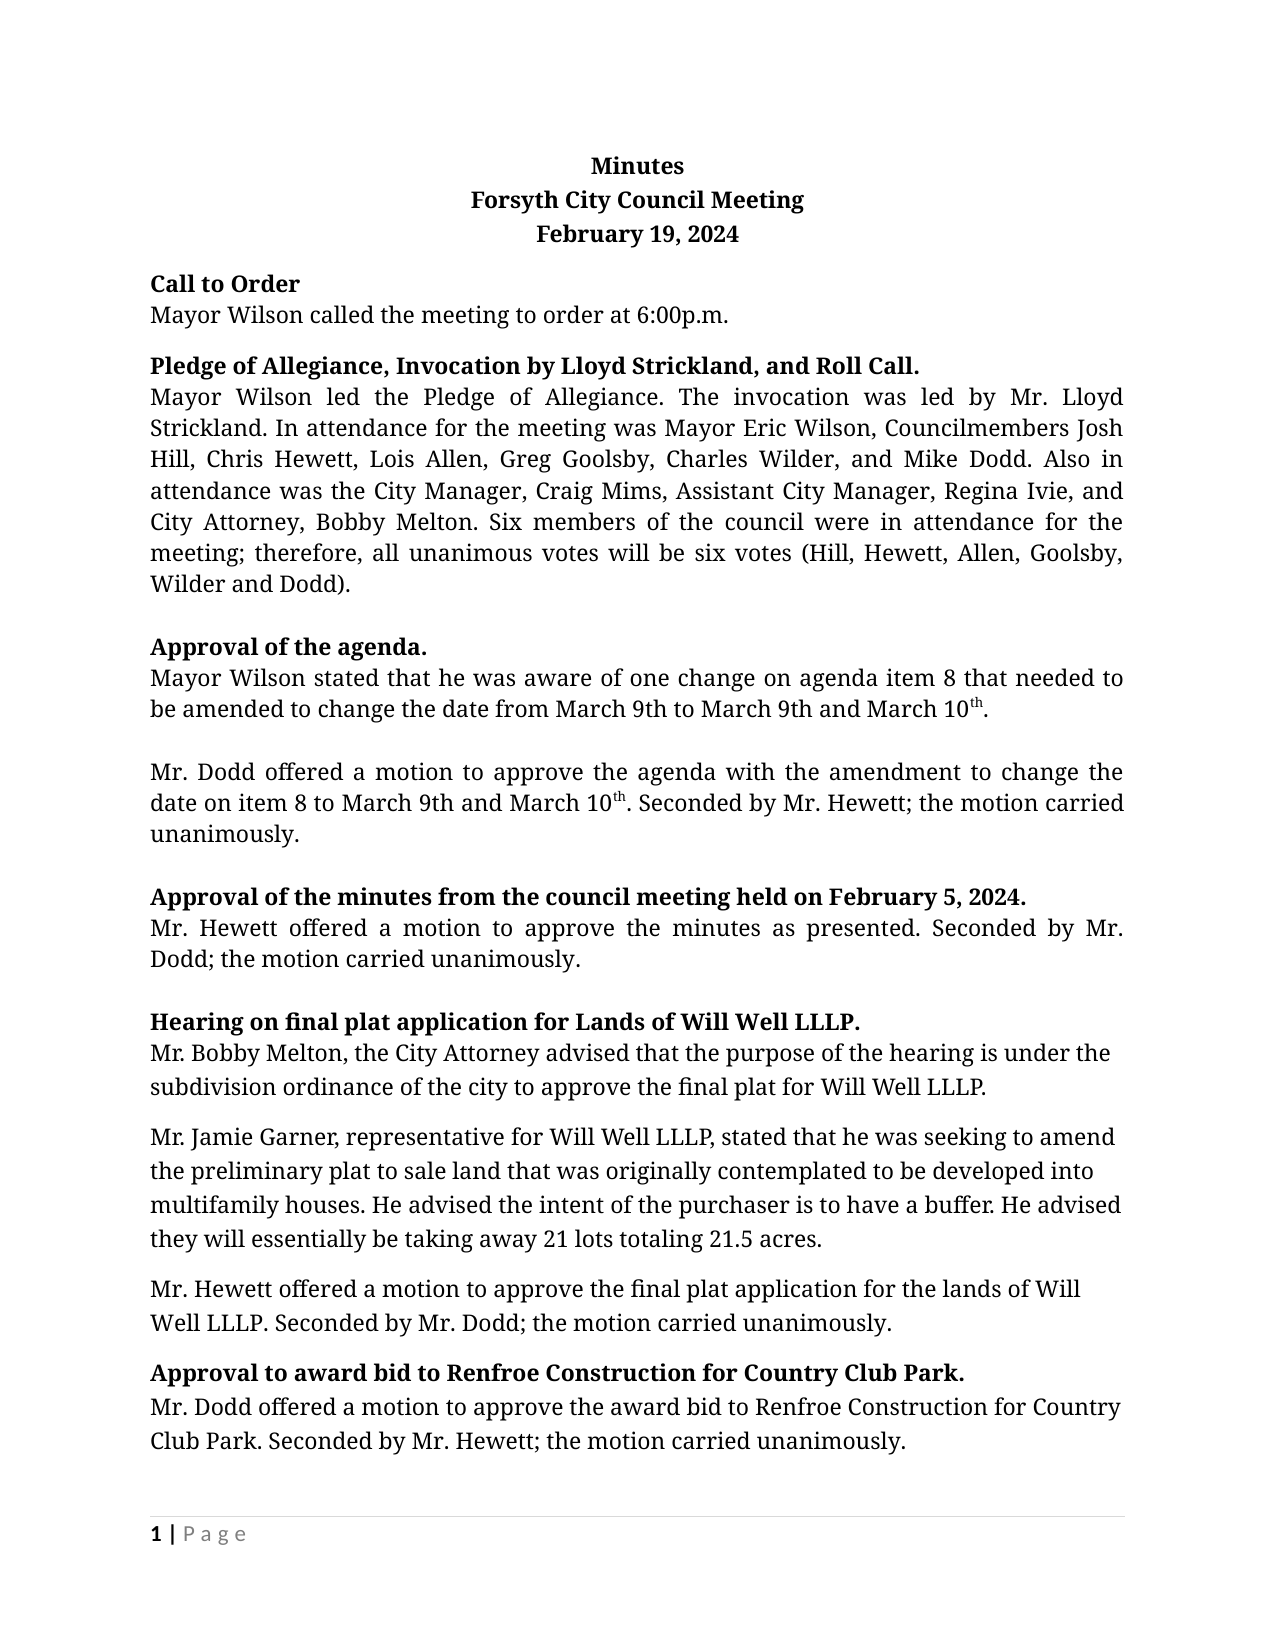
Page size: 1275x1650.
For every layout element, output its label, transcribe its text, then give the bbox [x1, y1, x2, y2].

text Mayor Wilson stated that he was aware of one change on agenda item 8 that needed to be amended to change the date from March 9th to March 9th and March 10th. [150, 662, 1125, 724]
text Mr. Dodd offered a motion to approve the agenda with the amendment to change the date on item 8 to March 9th and March 10th. Seconded by Mr. Hewett; the motion carried unanimously. [150, 756, 1125, 849]
text Minutes [150, 150, 1125, 181]
text Approval of the minutes from the council meeting held on February 5, 2024. [150, 881, 1125, 912]
text Mr. Jamie Garner, representative for Will Well LLLP, stated that he was seeking to amend the preliminary plat to sale land that was originally contemplated to be developed into multifamily houses. He advised the intent of the purchaser is to have a buffer. He advised they will essentially be taking away 21 lots totaling 21.5 acres. [150, 1121, 1125, 1254]
text Mr. Hewett offered a motion to approve the final plat application for the lands of Will Well LLLP. Seconded by Mr. Dodd; the motion carried unanimously. [150, 1273, 1125, 1338]
text February 19, 2024 [150, 217, 1125, 249]
text Approval of the agenda. [150, 631, 1125, 662]
text Call to Order [150, 268, 1125, 299]
text Mr. Hewett offered a motion to approve the minutes as presented. Seconded by Mr. Dodd; the motion carried unanimously. [150, 912, 1125, 974]
text Forsyth City Council Meeting [150, 184, 1125, 215]
text Mr. Bobby Melton, the City Attorney advised that the purpose of the hearing is under the subdivision ordinance of the city to approve the final plat for Will Well LLLP. [150, 1037, 1125, 1102]
text Approval to award bid to Renfroe Construction for Country Club Park. [150, 1357, 1125, 1388]
text Pledge of Allegiance, Invocation by Lloyd Strickland, and Roll Call. [150, 349, 1125, 381]
text Mayor Wilson led the Pledge of Allegiance. The invocation was led by Mr. Lloyd Strickland. In attendance for the meeting was Mayor Eric Wilson, Councilmembers Josh Hill, Chris Hewett, Lois Allen, Greg Goolsby, Charles Wilder, and Mike Dodd. Also in attendance was the City Manager, Craig Mims, Assistant City Manager, Regina Ivie, and City Attorney, Bobby Melton. Six members of the council were in attendance for the meeting; therefore, all unanimous votes will be six votes (Hill, Hewett, Allen, Goolsby, Wilder and Dodd). [150, 381, 1125, 599]
text Hearing on final plat application for Lands of Will Well LLLP. [150, 1006, 1125, 1037]
text Mayor Wilson called the meeting to order at 6:00p.m. [150, 299, 1125, 330]
text Mr. Dodd offered a motion to approve the award bid to Renfroe Construction for Country Club Park. Seconded by Mr. Hewett; the motion carried unanimously. [150, 1391, 1125, 1456]
